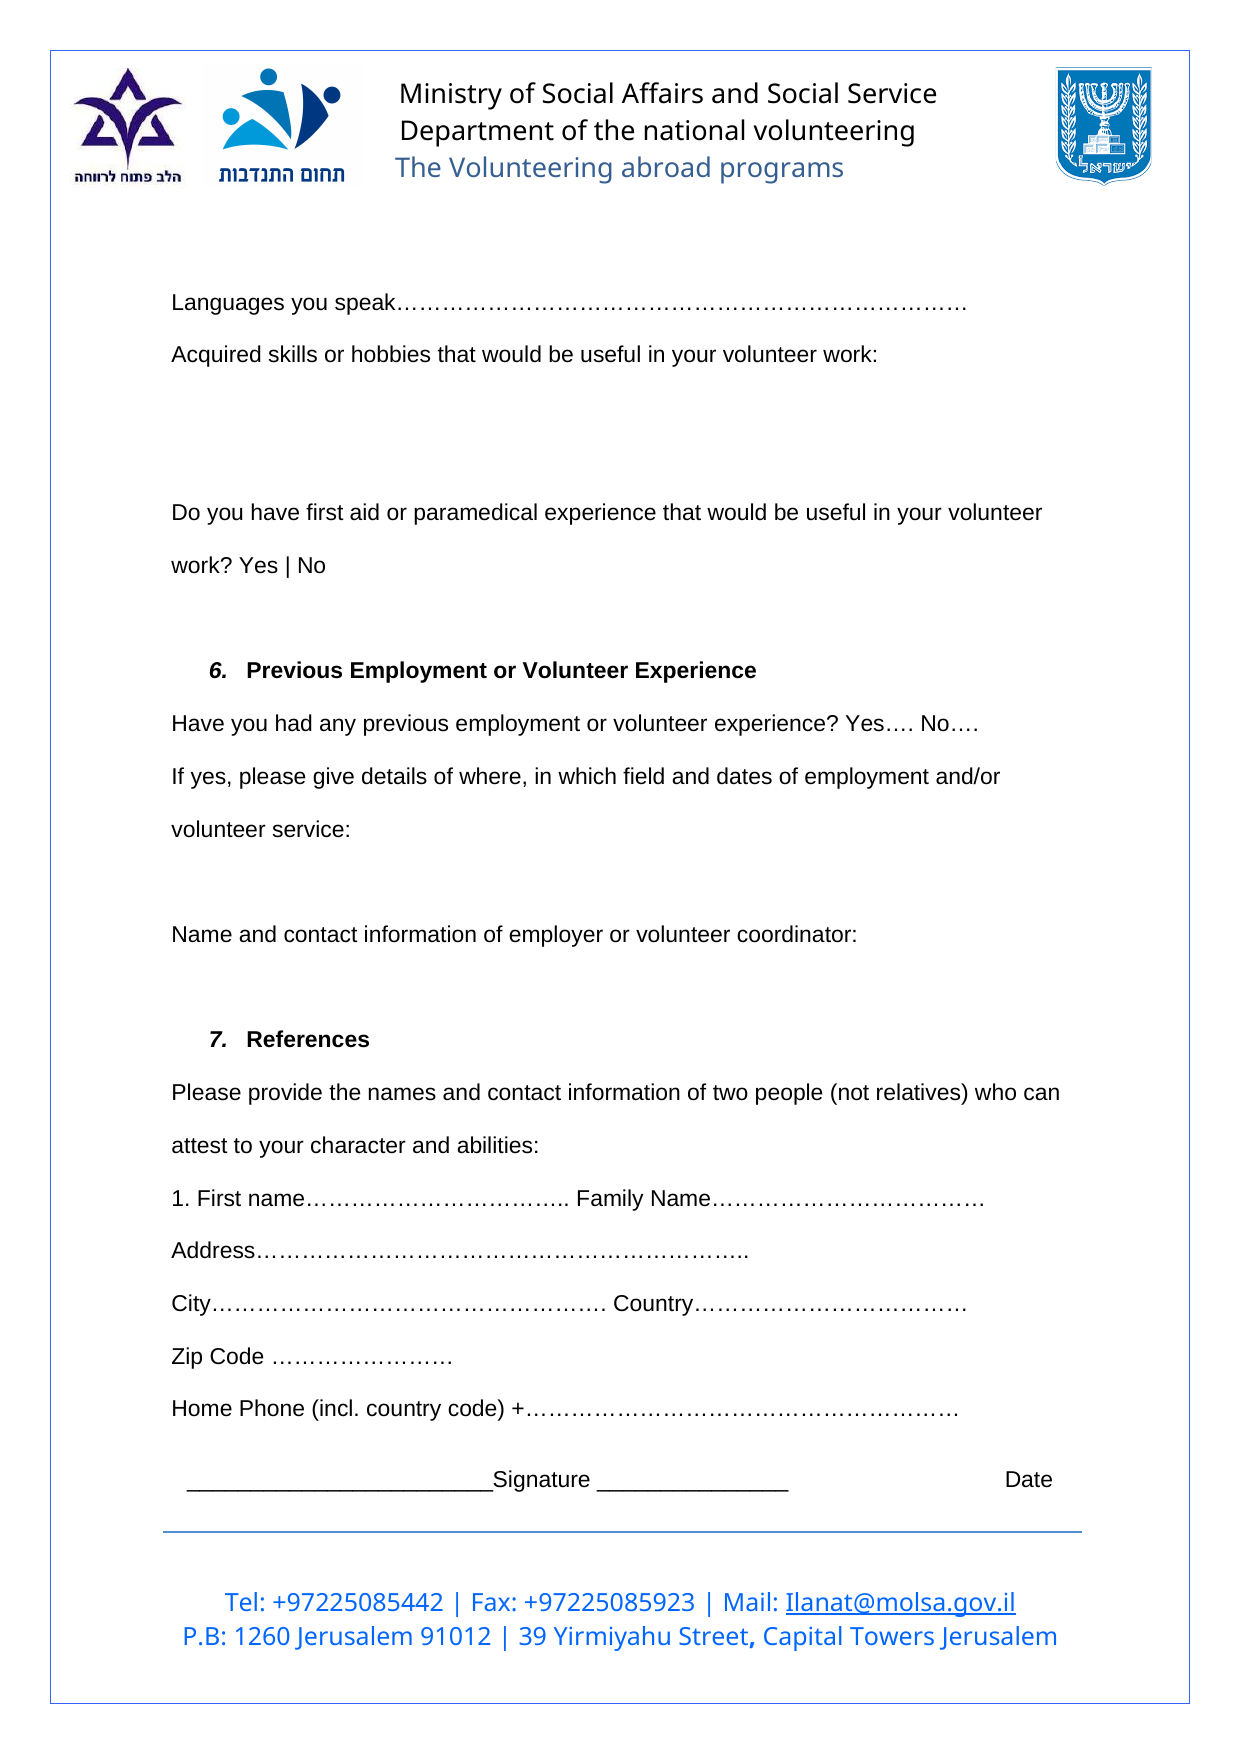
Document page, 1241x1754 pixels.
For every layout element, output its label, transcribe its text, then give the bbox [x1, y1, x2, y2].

text Zip Code …………………… [171, 1343, 1069, 1369]
text Please provide the names and contact information of two people (not relatives) who can attest to your character and abilities: [171, 1079, 1069, 1158]
text If yes, please give details of where, in which field and dates of employment and/or volunteer service: [171, 763, 1069, 842]
text Have you had any previous employment or volunteer experience? Yes…. No…. [171, 710, 1069, 737]
text City……………………………………………. Country……………………………… [171, 1290, 1069, 1316]
list References [209, 1026, 1069, 1053]
list Previous Employment or Volunteer Experience [209, 657, 1069, 684]
picture [1055, 67, 1152, 186]
text Address……………………………………………………….. [171, 1237, 1069, 1264]
picture [201, 64, 362, 186]
text Home Phone (incl. country code) +………………………………………………… [171, 1395, 1069, 1422]
text 1. First name…………………………….. Family Name……………………………… [171, 1184, 1069, 1211]
text Do you have first aid or paramedical experience that would be useful in your volunteer work? Yes | No [171, 499, 1069, 578]
picture [62, 68, 194, 188]
text Acquired skills or hobbies that would be useful in your volunteer work: [171, 341, 1069, 368]
text Name and contact information of employer or volunteer coordinator: [171, 921, 1069, 947]
text Languages you speak………………………………………………………………… [171, 288, 1069, 315]
